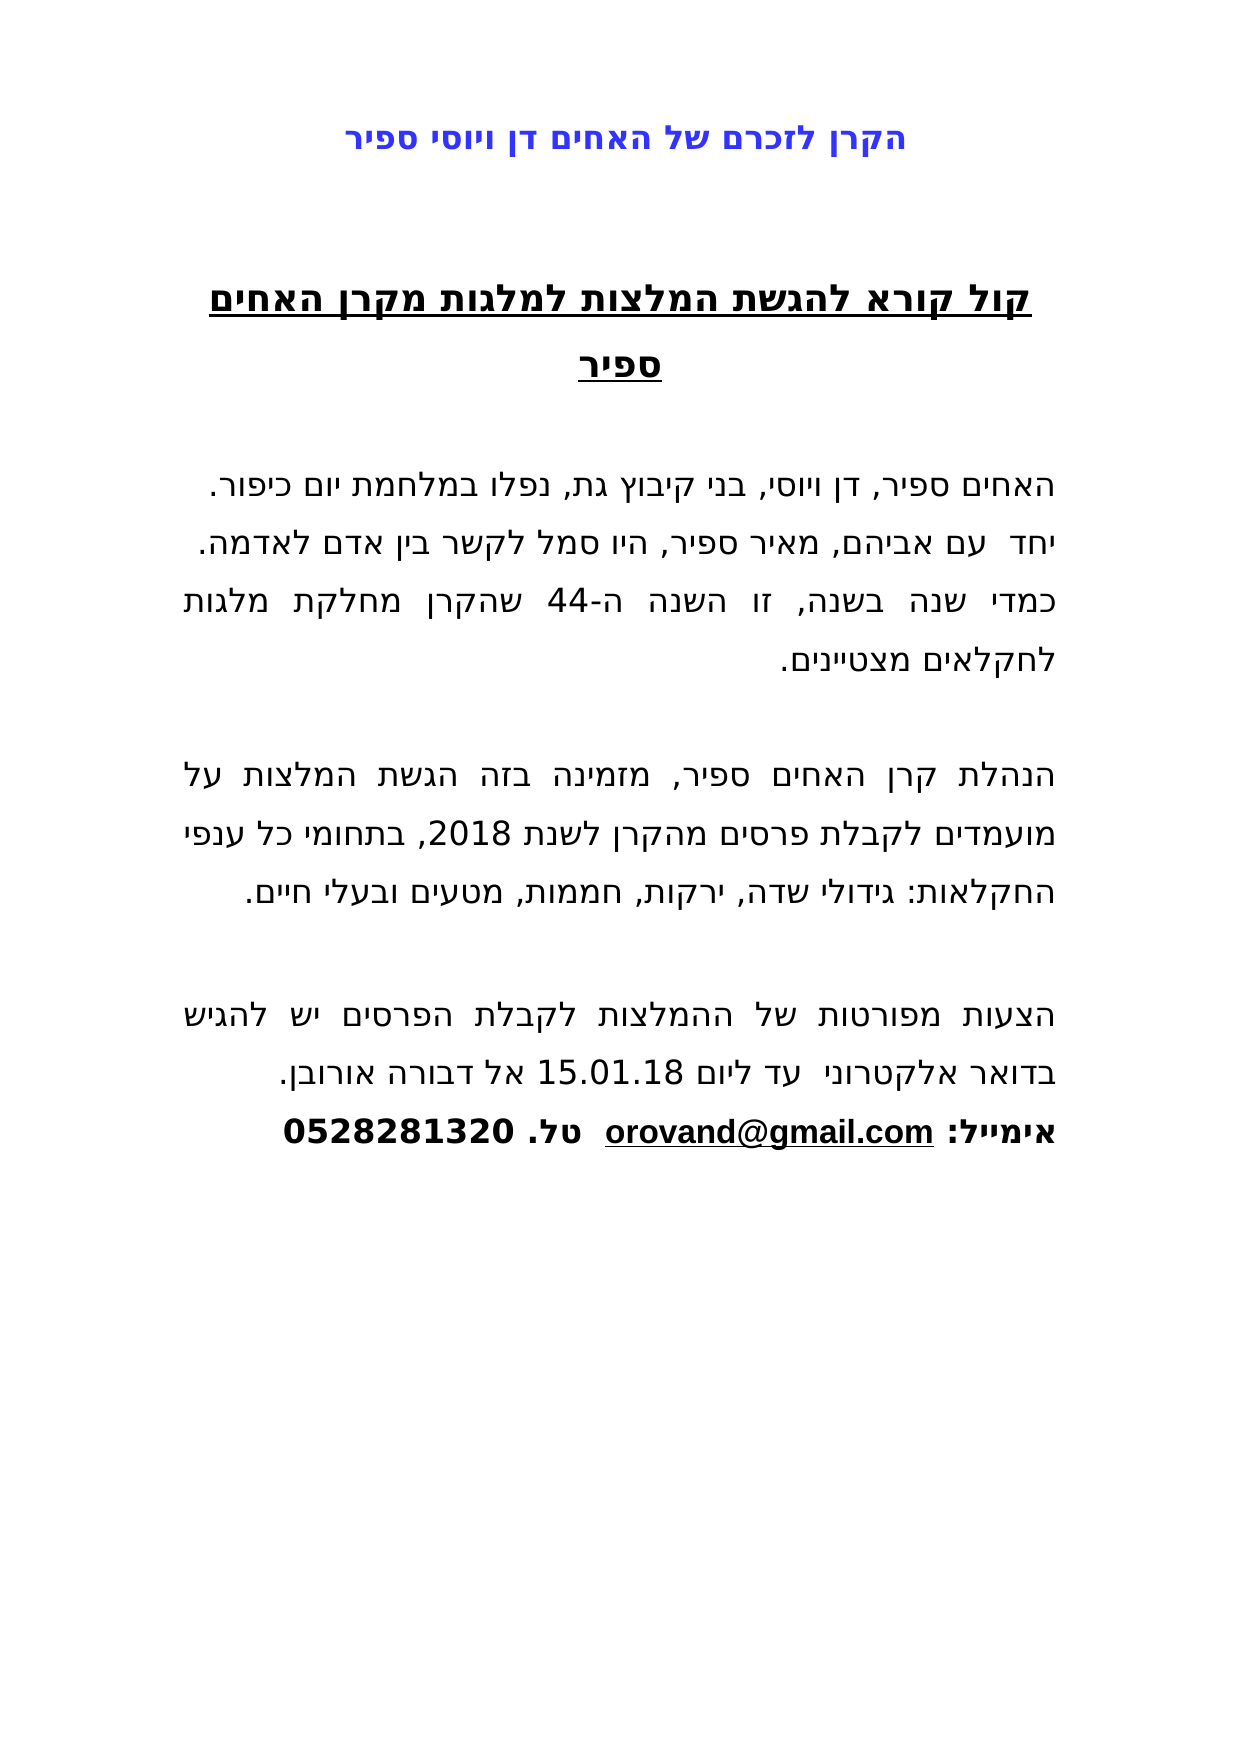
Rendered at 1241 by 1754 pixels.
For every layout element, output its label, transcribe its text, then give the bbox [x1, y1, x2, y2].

text הנהלת קרן האחים ספיר, מזמינה בזה הגשת המלצות על מועמדים לקבלת פרסים מהקרן לשנת 2018, בתחומי כל ענפי החקלאות: גידולי שדה, ירקות, חממות, מטעים ובעלי חיים. [183, 756, 1057, 911]
text הצעות מפורטות של ההמלצות לקבלת הפרסים יש להגיש בדואר אלקטרוני עד ליום 15.01.18 אל דבורה אורובן. [183, 996, 1057, 1093]
text הקרן לזכרם של האחים דן ויוסי ספיר [183, 118, 1057, 157]
text יחד עם אביהם, מאיר ספיר, היו סמל לקשר בין אדם לאדמה. [183, 524, 1057, 562]
text האחים ספיר, דן ויוסי, בני קיבוץ גת, נפלו במלחמת יום כיפור. [183, 465, 1057, 504]
text כמדי שנה בשנה, זו השנה ה-44 שהקרן מחלקת מלגות לחקלאים מצטיינים. [183, 582, 1057, 679]
subtitle קול קורא להגשת המלצות למלגות מקרן האחים ספיר [183, 277, 1057, 386]
text אימייל: orovand@gmail.com טל. 0528281320 [183, 1112, 1057, 1151]
